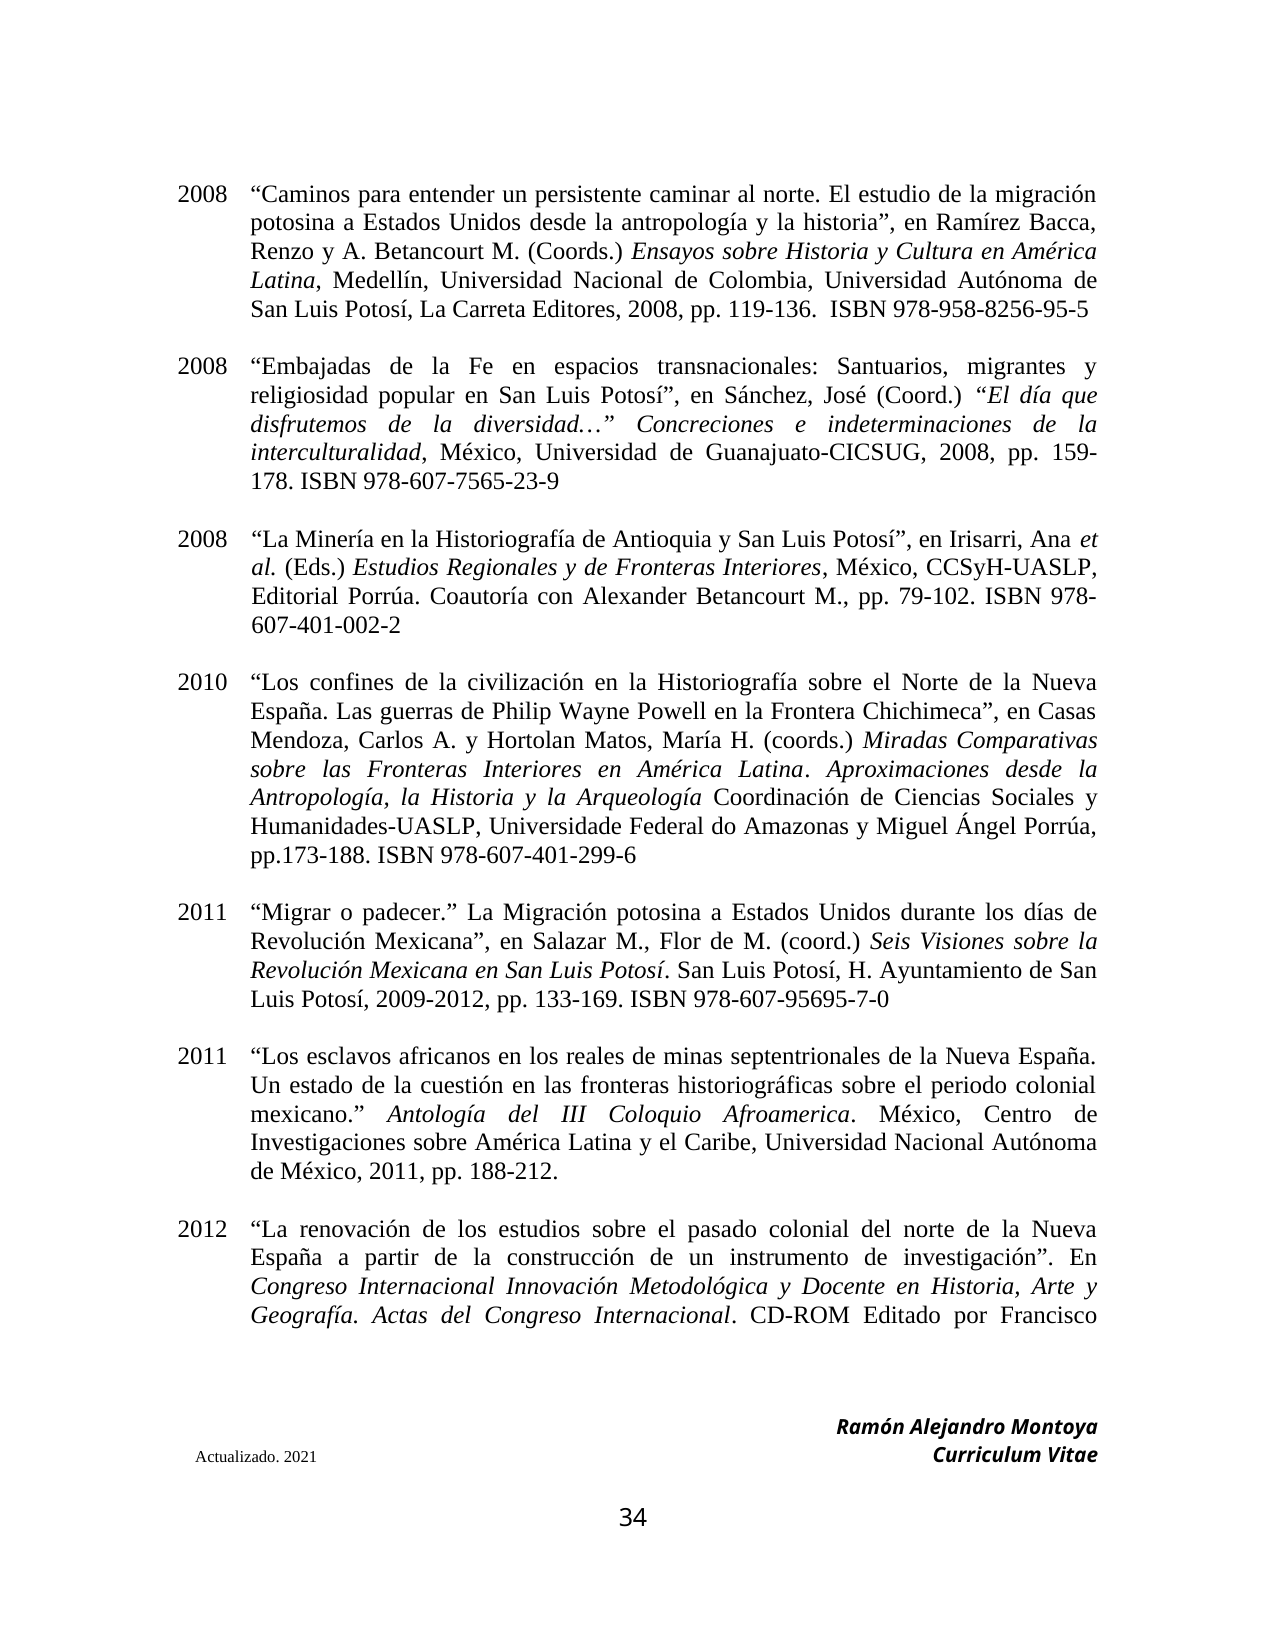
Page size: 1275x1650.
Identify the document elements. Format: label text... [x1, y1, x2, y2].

text 2008 “Embajadas de la Fe en espacios transnacionales: Santuarios, migrantes y religiosidad popular en San Luis Potosí”, en Sánchez, José (Coord.) “El día que disfrutemos de la diversidad…” Concreciones e indeterminaciones de la interculturalidad, México, Universidad de Guanajuato-CICSUG, 2008, pp. 159-178. ISBN 978-607-7565-23-9 [177, 351, 1098, 495]
text 2010 “Los confines de la civilización en la Historiografía sobre el Norte de la Nueva España. Las guerras de Philip Wayne Powell en la Frontera Chichimeca”, en Casas Mendoza, Carlos A. y Hortolan Matos, María H. (coords.) Miradas Comparativas sobre las Fronteras Interiores en América Latina. Aproximaciones desde la Antropología, la Historia y la Arqueología Coordinación de Ciencias Sociales y Humanidades-UASLP, Universidade Federal do Amazonas y Miguel Ángel Porrúa, pp.173-188. ISBN 978-607-401-299-6 [177, 667, 1098, 869]
text 2011 “Los esclavos africanos en los reales de minas septentrionales de la Nueva España. Un estado de la cuestión en las fronteras historiográficas sobre el periodo colonial mexicano.” Antología del III Coloquio Afroamerica. México, Centro de Investigaciones sobre América Latina y el Caribe, Universidad Nacional Autónoma de México, 2011, pp. 188-212. [177, 1041, 1098, 1185]
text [177, 1214, 1098, 1329]
text 2008 “La Minería en la Historiografía de Antioquia y San Luis Potosí”, en Irisarri, Ana et al. (Eds.) Estudios Regionales y de Fronteras Interiores, México, CCSyH-UASLP, Editorial Porrúa. Coautoría con Alexander Betancourt M., pp. 79-102. ISBN 978-607-401-002-2 [177, 524, 1098, 639]
text 2008 “Caminos para entender un persistente caminar al norte. El estudio de la migración potosina a Estados Unidos desde la antropología y la historia”, en Ramírez Bacca, Renzo y A. Betancourt M. (Coords.) Ensayos sobre Historia y Cultura en América Latina, Medellín, Universidad Nacional de Colombia, Universidad Autónoma de San Luis Potosí, La Carreta Editores, 2008, pp. 119-136. ISBN 978-958-8256-95-5 [177, 179, 1098, 322]
text 2011 “Migrar o padecer.” La Migración potosina a Estados Unidos durante los días de Revolución Mexicana”, en Salazar M., Flor de M. (coord.) Seis Visiones sobre la Revolución Mexicana en San Luis Potosí. San Luis Potosí, H. Ayuntamiento de San Luis Potosí, 2009-2012, pp. 133-169. ISBN 978-607-95695-7-0 [177, 897, 1098, 1012]
